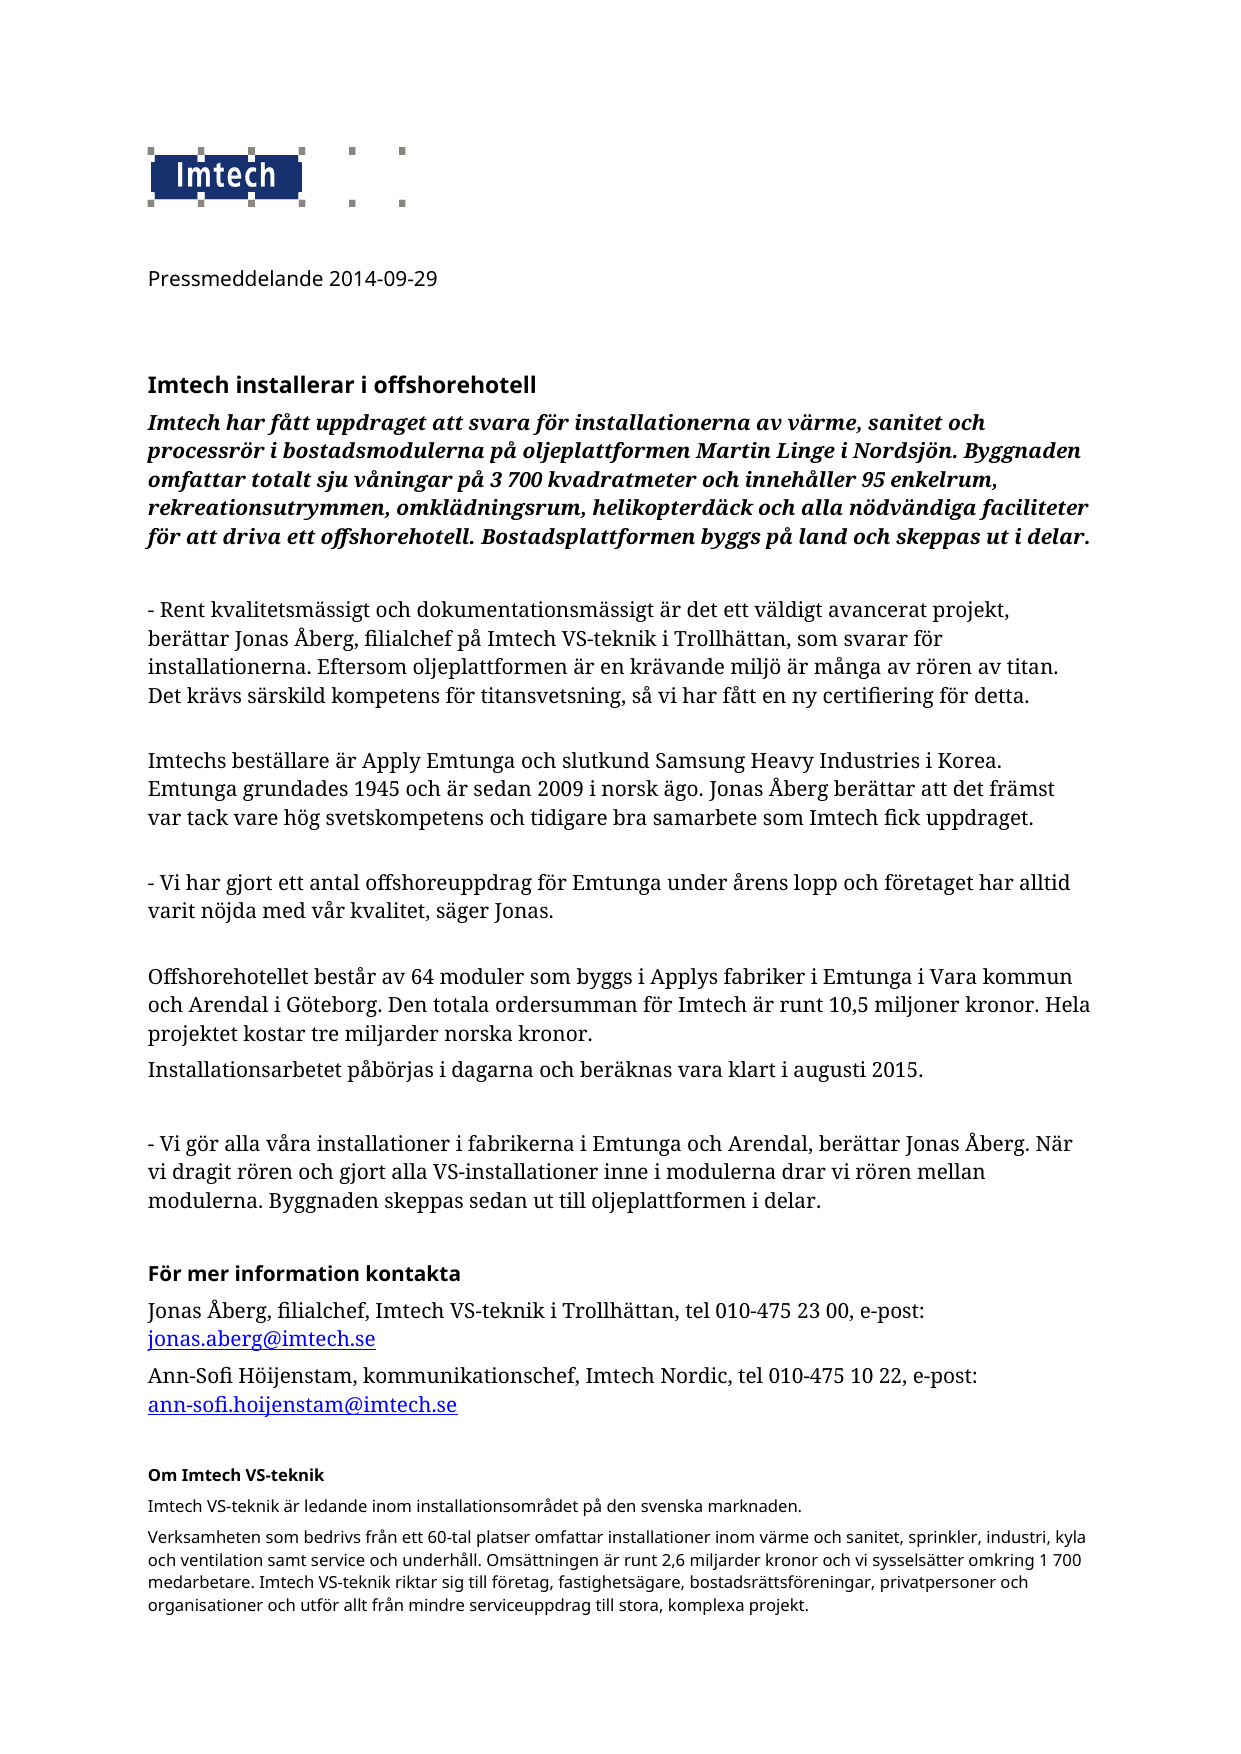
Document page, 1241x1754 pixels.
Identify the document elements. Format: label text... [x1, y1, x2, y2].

text - Vi gör alla våra installationer i fabrikerna i Emtunga och Arendal, berättar Jonas Åberg. När vi dragit rören och gjort alla VS-installationer inne i modulerna drar vi rören mellan modulerna. Byggnaden skeppas sedan ut till oljeplattformen i delar. [148, 1129, 1093, 1214]
text Imtech installerar i offshorehotell [148, 369, 1093, 400]
text Imtechs beställare är Apply Emtunga och slutkund Samsung Heavy Industries i Korea. Emtunga grundades 1945 och är sedan 2009 i norsk ägo. Jonas Åberg berättar att det främst var tack vare hög svetskompetens och tidigare bra samarbete som Imtech fick uppdraget. [148, 718, 1093, 831]
text Jonas Åberg, filialchef, Imtech VS-teknik i Trollhättan, tel 010-475 23 00, e-post: jonas.aberg@imtech.se [148, 1296, 1093, 1353]
text Imtech VS-teknik är ledande inom installationsområdet på den svenska marknaden. [148, 1494, 1093, 1517]
text Ann-Sofi Höijenstam, kommunikationschef, Imtech Nordic, tel 010-475 10 22, e-post: ann-sofi.hoijenstam@imtech.se [148, 1361, 1093, 1418]
text Offshorehotellet består av 64 moduler som byggs i Applys fabriker i Emtunga i Vara kommun och Arendal i Göteborg. Den totala ordersumman för Imtech är runt 10,5 miljoner kronor. Hela projektet kostar tre miljarder norska kronor. [148, 933, 1093, 1047]
text Imtech har fått uppdraget att svara för installationerna av värme, sanitet och processrör i bostadsmodulerna på oljeplattformen Martin Linge i Nordsjön. Byggnaden omfattar totalt sju våningar på 3 700 kvadratmeter och innehåller 95 enkelrum, rekreationsutrymmen, omklädningsrum, helikopterdäck och alla nödvändiga faciliteter för att driva ett offshorehotell. Bostadsplattformen byggs på land och skeppas ut i delar. [148, 408, 1093, 550]
text Verksamheten som bedrivs från ett 60-tal platser omfattar installationer inom värme och sanitet, sprinkler, industri, kyla och ventilation samt service och underhåll. Omsättningen är runt 2,6 miljarder kronor och vi sysselsätter omkring 1 700 medarbetare. Imtech VS-teknik riktar sig till företag, fastighetsägare, bostadsrättsföreningar, privatpersoner och organisationer och utför allt från mindre serviceuppdrag till stora, komplexa projekt. [148, 1525, 1093, 1616]
text Pressmeddelande 2014-09-29 [148, 264, 1093, 292]
text Installationsarbetet påbörjas i dagarna och beräknas vara klart i augusti 2015. [148, 1055, 1093, 1084]
text Om Imtech VS-teknik [148, 1463, 1093, 1486]
text För mer information kontakta [148, 1259, 1093, 1288]
picture [147, 147, 406, 207]
text - Vi har gjort ett antal offshoreuppdrag för Emtunga under årens lopp och företaget har alltid varit nöjda med vår kvalitet, säger Jonas. [148, 840, 1093, 925]
text - Rent kvalitetsmässigt och dokumentationsmässigt är det ett väldigt avancerat projekt, berättar Jonas Åberg, filialchef på Imtech VS-teknik i Trollhättan, som svarar för installationerna. Eftersom oljeplattformen är en krävande miljö är många av rören av titan. Det krävs särskild kompetens för titansvetsning, så vi har fått en ny certifiering för detta. [148, 596, 1093, 709]
